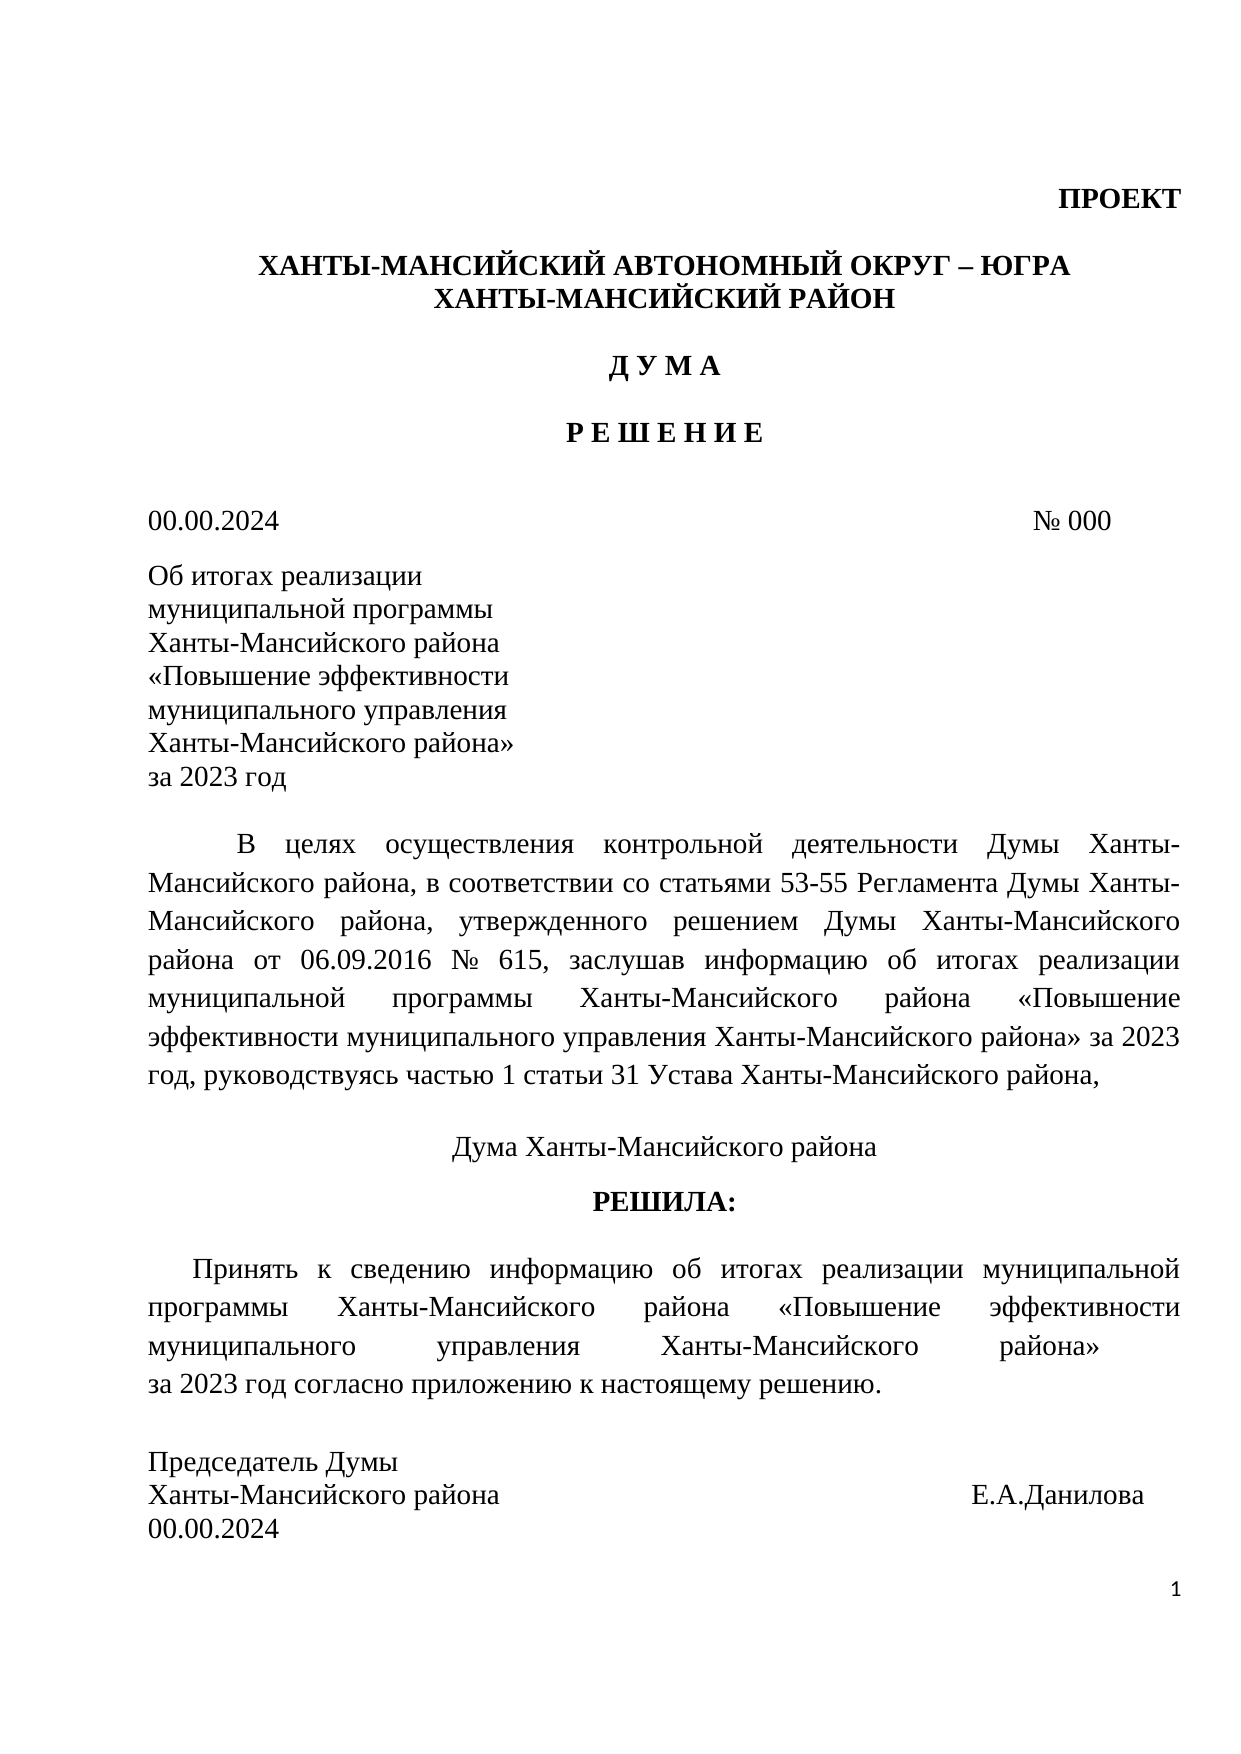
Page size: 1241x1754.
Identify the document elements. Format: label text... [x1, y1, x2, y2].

text Ханты-Мансийского района Е.А.Данилова [148, 1477, 1181, 1511]
text Принять к сведению информацию об итогах реализации муниципальной программы Ханты-Мансийского района «Повышение эффективности муниципального управления Ханты-Мансийского района» за 2023 год согласно приложению к настоящему решению. [148, 1251, 1181, 1400]
text Ханты-Мансийского района [148, 625, 1181, 658]
text муниципального управления [148, 692, 1181, 726]
text РЕШИЛА: [148, 1184, 1181, 1217]
text Дума Ханты-Мансийского района [148, 1129, 1181, 1163]
text «Повышение эффективности [148, 658, 1181, 692]
subtitle Р Е Ш Е Н И Е [148, 416, 1181, 449]
text за 2023 год [148, 759, 1181, 793]
title ХАНТЫ-МАНСИЙСКИЙ АВТОНОМНЫЙ ОКРУГ – ЮГРА [148, 248, 1181, 281]
text муниципальной программы [148, 591, 1181, 625]
text Ханты-Мансийского района» [148, 726, 1181, 759]
text 00.00.2024 № 000 [148, 503, 1181, 537]
text Председатель Думы [148, 1444, 1181, 1477]
text ХАНТЫ-МАНСИЙСКИЙ РАЙОН [148, 281, 1181, 315]
text В целях осуществления контрольной деятельности Думы Ханты-Мансийского района, в соответствии со статьями 53-55 Регламента Думы Ханты-Мансийского района, утвержденного решением Думы Ханты-Мансийского района от 06.09.2016 № 615, заслушав информацию об итогах реализации муниципальной программы Ханты-Мансийского района «Повышение эффективности муниципального управления Ханты-Мансийского района» за 2023 год, руководствуясь частью 1 статьи 31 Устава Ханты-Мансийского района, [148, 826, 1181, 1091]
text Д У М А [148, 348, 1181, 382]
text 00.00.2024 [148, 1511, 1181, 1544]
title ПРОЕКТ [148, 181, 1181, 214]
text Об итогах реализации [148, 558, 1181, 591]
